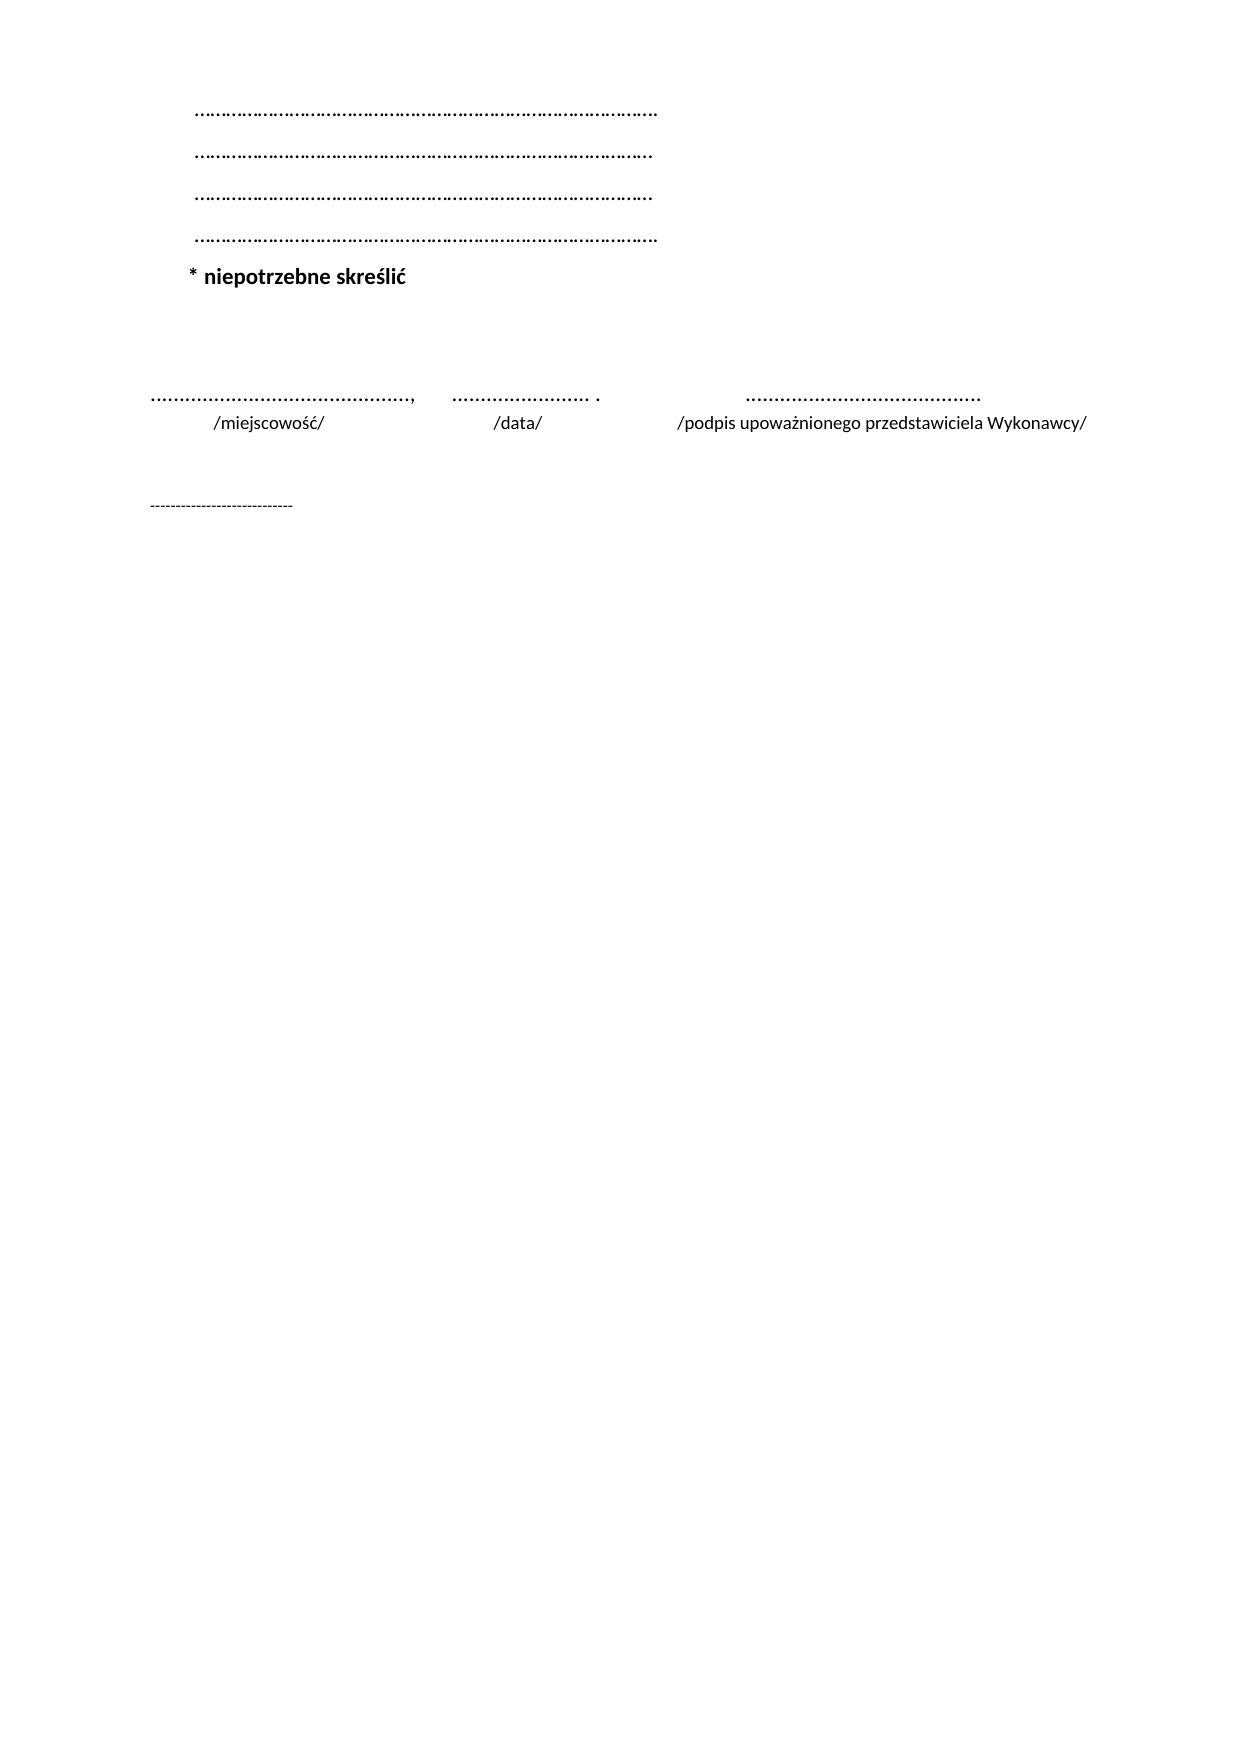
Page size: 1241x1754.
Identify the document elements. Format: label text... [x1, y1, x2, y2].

text …………………………………………………………………………… [150, 178, 1092, 206]
text …………………………………………………………………………… [150, 136, 1092, 164]
text ............................................., ........................ . ......................................... [150, 379, 1092, 407]
list * niepotrzebne skreślić [187, 262, 1092, 290]
text /miejscowość/ /data/ /podpis upoważnionego przedstawiciela Wykonawcy/ [150, 411, 1092, 434]
text ……………………………………………………………………………. [150, 220, 1092, 248]
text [150, 94, 1092, 122]
text ---------------------------- [150, 495, 1092, 516]
